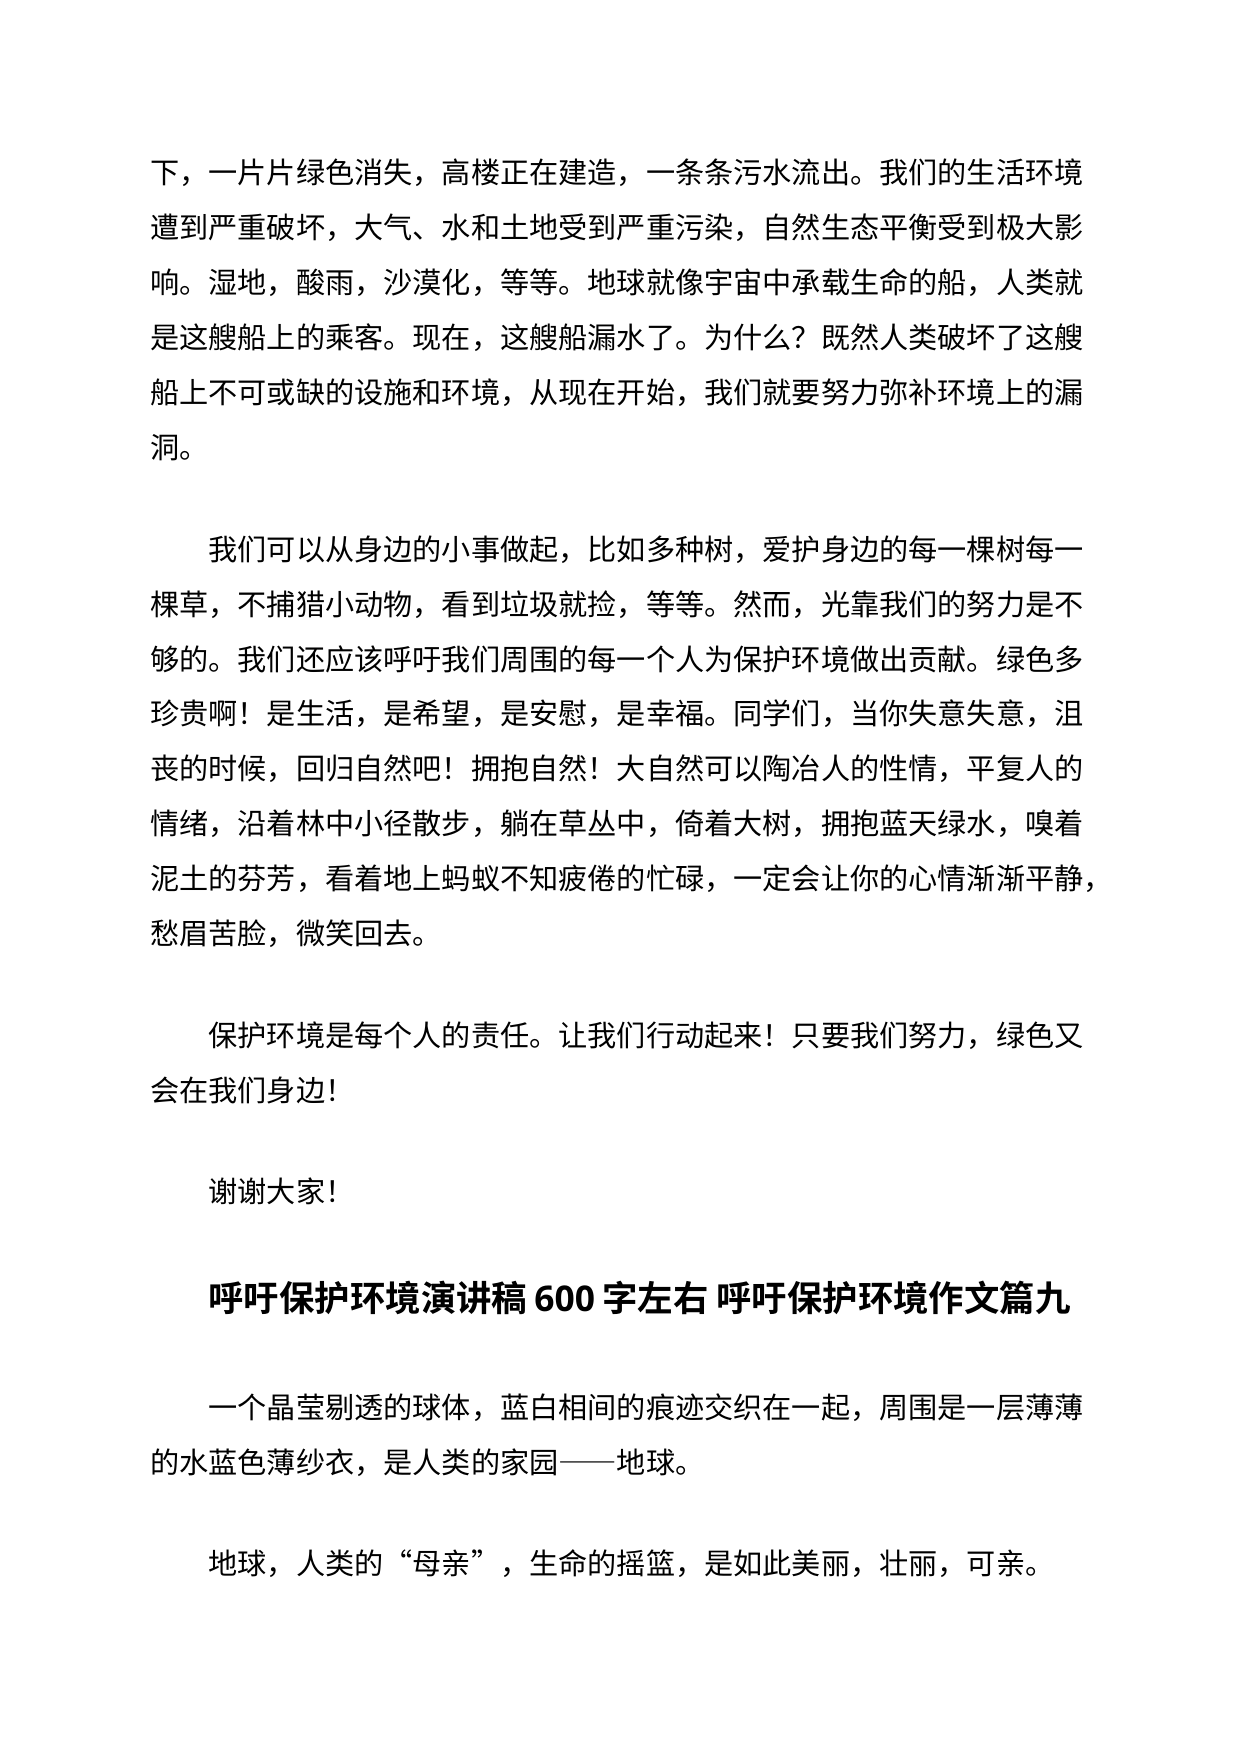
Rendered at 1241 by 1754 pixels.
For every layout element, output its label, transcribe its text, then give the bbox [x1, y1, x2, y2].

text 呼吁保护环境演讲稿600字左右 呼吁保护环境作文篇九 [150, 1271, 1090, 1322]
text 一个晶莹剔透的球体，蓝白相间的痕迹交织在一起，周围是一层薄薄的水蓝色薄纱衣，是人类的家园——地球。 [150, 1384, 1090, 1481]
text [150, 150, 1090, 467]
text 谢谢大家！ [150, 1169, 1090, 1211]
text 保护环境是每个人的责任。让我们行动起来！只要我们努力，绿色又会在我们身边！ [150, 1012, 1090, 1109]
text 地球，人类的“母亲”，生命的摇篮，是如此美丽，壮丽，可亲。 [150, 1541, 1090, 1583]
text 我们可以从身边的小事做起，比如多种树，爱护身边的每一棵树每一棵草，不捕猎小动物，看到垃圾就捡，等等。然而，光靠我们的努力是不够的。我们还应该呼吁我们周围的每一个人为保护环境做出贡献。绿色多珍贵啊！是生活，是希望，是安慰，是幸福。同学们，当你失意失意，沮丧的时候，回归自然吧！拥抱自然！大自然可以陶冶人的性情，平复人的情绪，沿着林中小径散步，躺在草丛中，倚着大树，拥抱蓝天绿水，嗅着泥土的芬芳，看着地上蚂蚁不知疲倦的忙碌，一定会让你的心情渐渐平静，愁眉苦脸，微笑回去。 [150, 526, 1090, 953]
